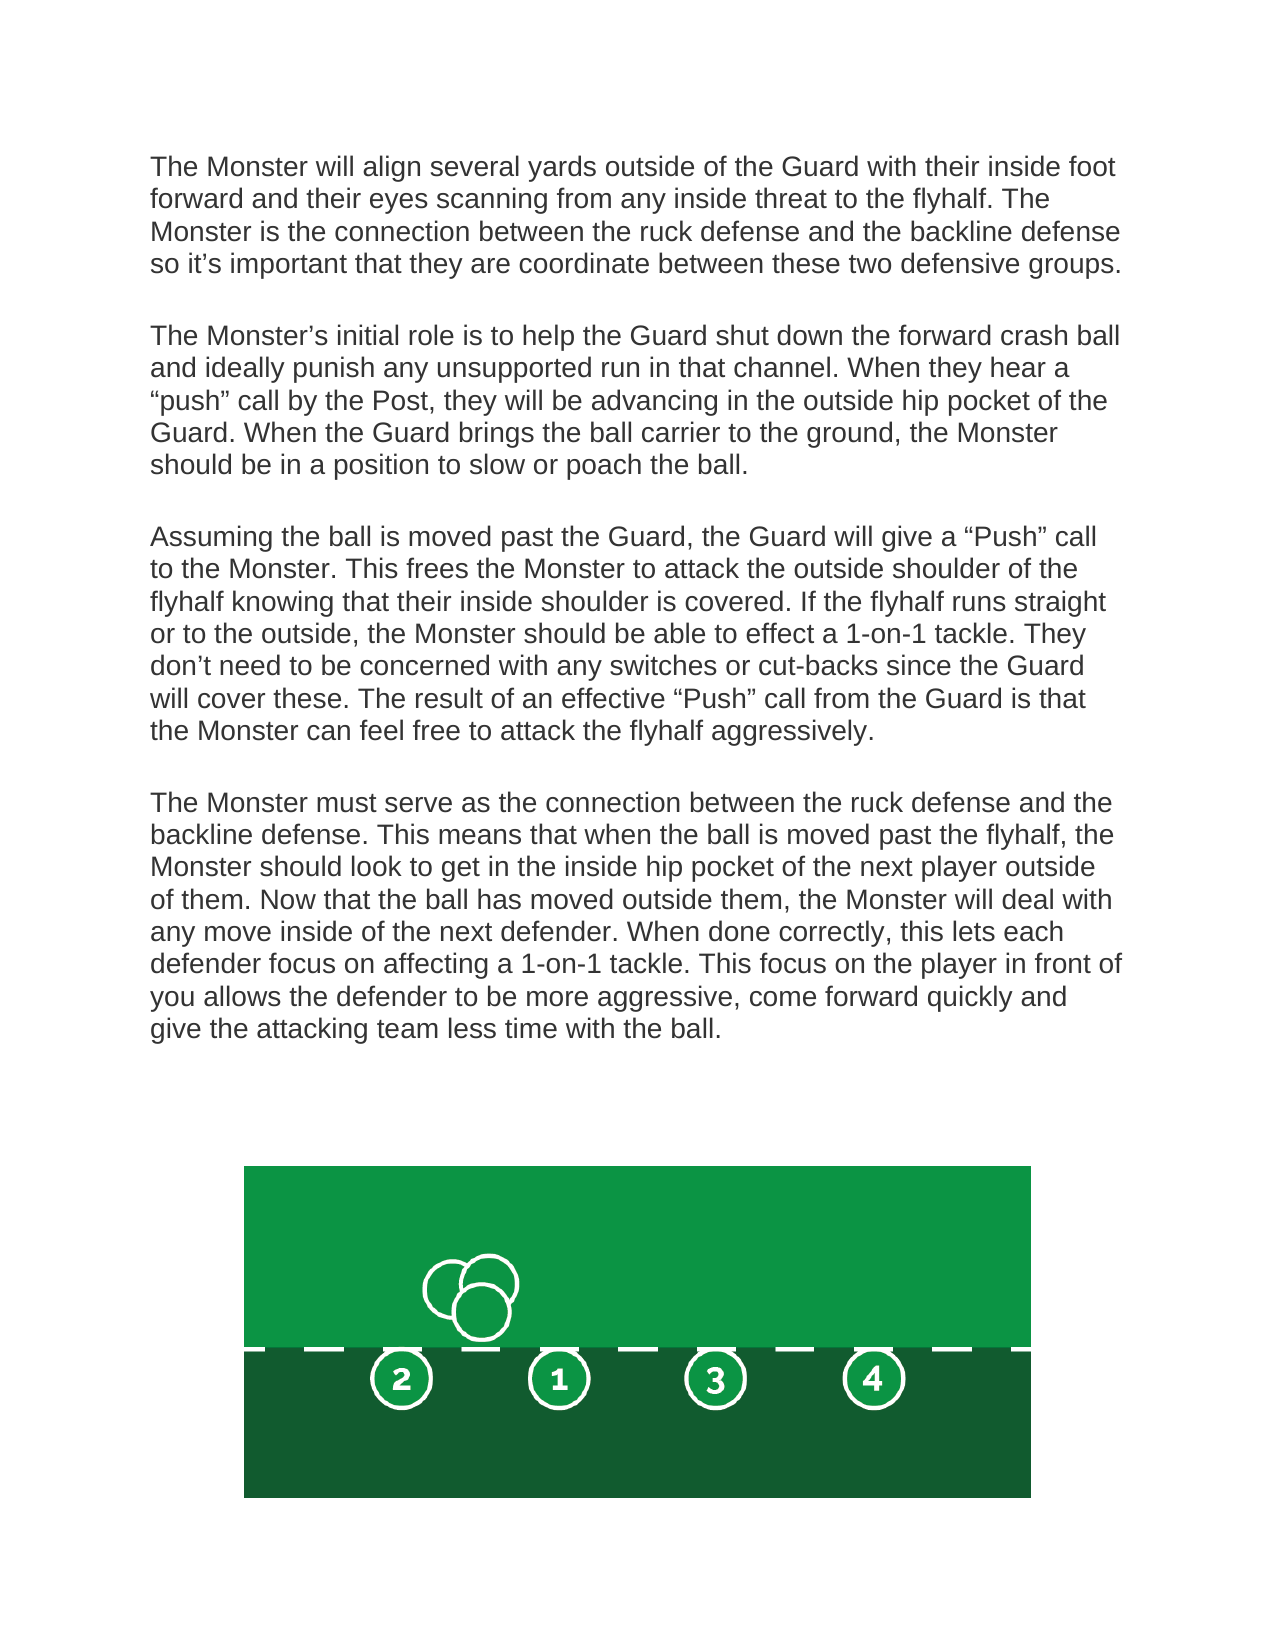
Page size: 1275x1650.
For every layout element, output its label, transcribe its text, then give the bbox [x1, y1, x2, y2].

picture [244, 1166, 1031, 1498]
text The Monster’s initial role is to help the Guard shut down the forward crash ball and ideally punish any unsupported run in that channel. When they hear a “push” call by the Post, they will be advancing in the outside hip pocket of the Guard. When the Guard brings the ball carrier to the ground, the Monster should be in a position to slow or poach the ball. [150, 319, 1125, 481]
text The Monster must serve as the connection between the ruck defense and the backline defense. This means that when the ball is moved past the flyhalf, the Monster should look to get in the inside hip pocket of the next player outside of them. Now that the ball has moved outside them, the Monster will deal with any move inside of the next defender. When done correctly, this lets each defender focus on affecting a 1-on-1 tackle. This focus on the player in front of you allows the defender to be more aggressive, come forward quickly and give the attacking team less time with the ball. [150, 786, 1125, 1045]
text The Monster will align several yards outside of the Guard with their inside foot forward and their eyes scanning from any inside threat to the flyhalf. The Monster is the connection between the ruck defense and the backline defense so it’s important that they are coordinate between these two defensive groups. [150, 150, 1125, 279]
text Assuming the ball is moved past the Guard, the Guard will give a “Push” call to the Monster. This frees the Monster to attack the outside shoulder of the flyhalf knowing that their inside shoulder is covered. If the flyhalf runs straight or to the outside, the Monster should be able to effect a 1-on-1 tackle. They don’t need to be concerned with any switches or cut-backs since the Guard will cover these. The result of an effective “Push” call from the Guard is that the Monster can feel free to attack the flyhalf aggressively. [150, 520, 1125, 746]
